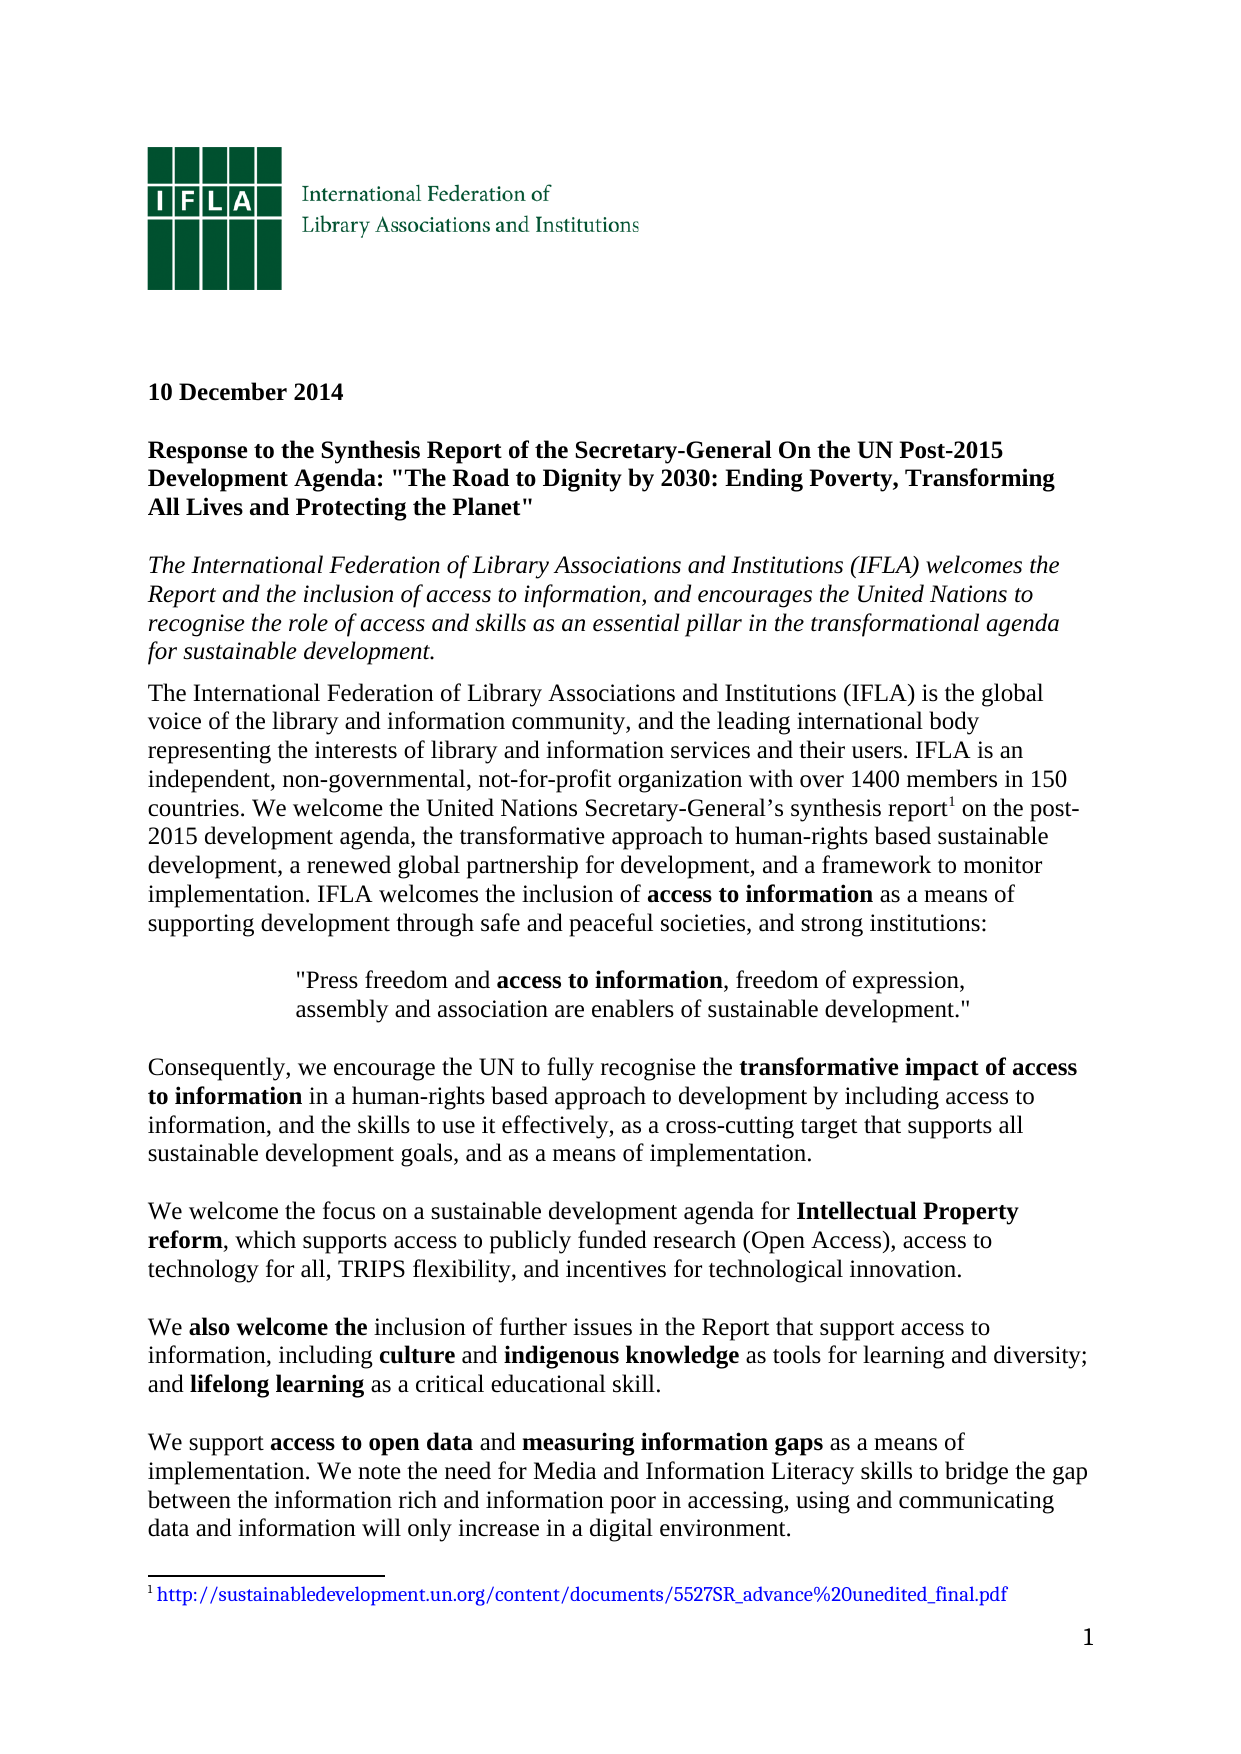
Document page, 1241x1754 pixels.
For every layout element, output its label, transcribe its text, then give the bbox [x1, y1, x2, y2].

picture [147, 147, 639, 290]
text The International Federation of Library Associations and Institutions (IFLA) is the global voice of the library and information community, and the leading international body representing the interests of library and information services and their users. IFLA is an independent, non-governmental, not-for-profit organization with over 1400 members in 150 countries. We welcome the United Nations Secretary-General’s synthesis report on the post-2015 development agenda, the transformative approach to human-rights based sustainable development, a renewed global partnership for development, and a framework to monitor implementation. IFLA welcomes the inclusion of access to information as a means of supporting development through safe and peaceful societies, and strong institutions: [148, 678, 1093, 936]
text The International Federation of Library Associations and Institutions (IFLA) welcomes the Report and the inclusion of access to information, and encourages the United Nations to recognise the role of access and skills as an essential pillar in the transformational agenda for sustainable development. [148, 550, 1093, 665]
text We support access to open data and measuring information gaps as a means of implementation. We note the need for Media and Information Literacy skills to bridge the gap between the information rich and information poor in accessing, using and communicating data and information will only increase in a digital environment. [148, 1427, 1093, 1542]
text 10 December 2014 [148, 377, 1093, 406]
text "Press freedom and access to information, freedom of expression, assembly and association are enablers of sustainable development." [295, 966, 1008, 1023]
text We welcome the focus on a sustainable development agenda for Intellectual Property reform, which supports access to publicly funded research (Open Access), access to technology for all, TRIPS flexibility, and incentives for technological innovation. [148, 1196, 1093, 1283]
text Consequently, we encourage the UN to fully recognise the transformative impact of access to information in a human-rights based approach to development by including access to information, and the skills to use it effectively, as a cross-cutting target that supports all sustainable development goals, and as a means of implementation. [148, 1052, 1093, 1167]
text We also welcome the inclusion of further issues in the Report that support access to information, including culture and indigenous knowledge as tools for learning and diversity; and lifelong learning as a critical educational skill. [148, 1312, 1093, 1398]
text Response to the Synthesis Report of the Secretary-General On the UN Post-2015 Development Agenda: "The Road to Dignity by 2030: Ending Poverty, Transforming All Lives and Protecting the Planet" [148, 435, 1093, 521]
